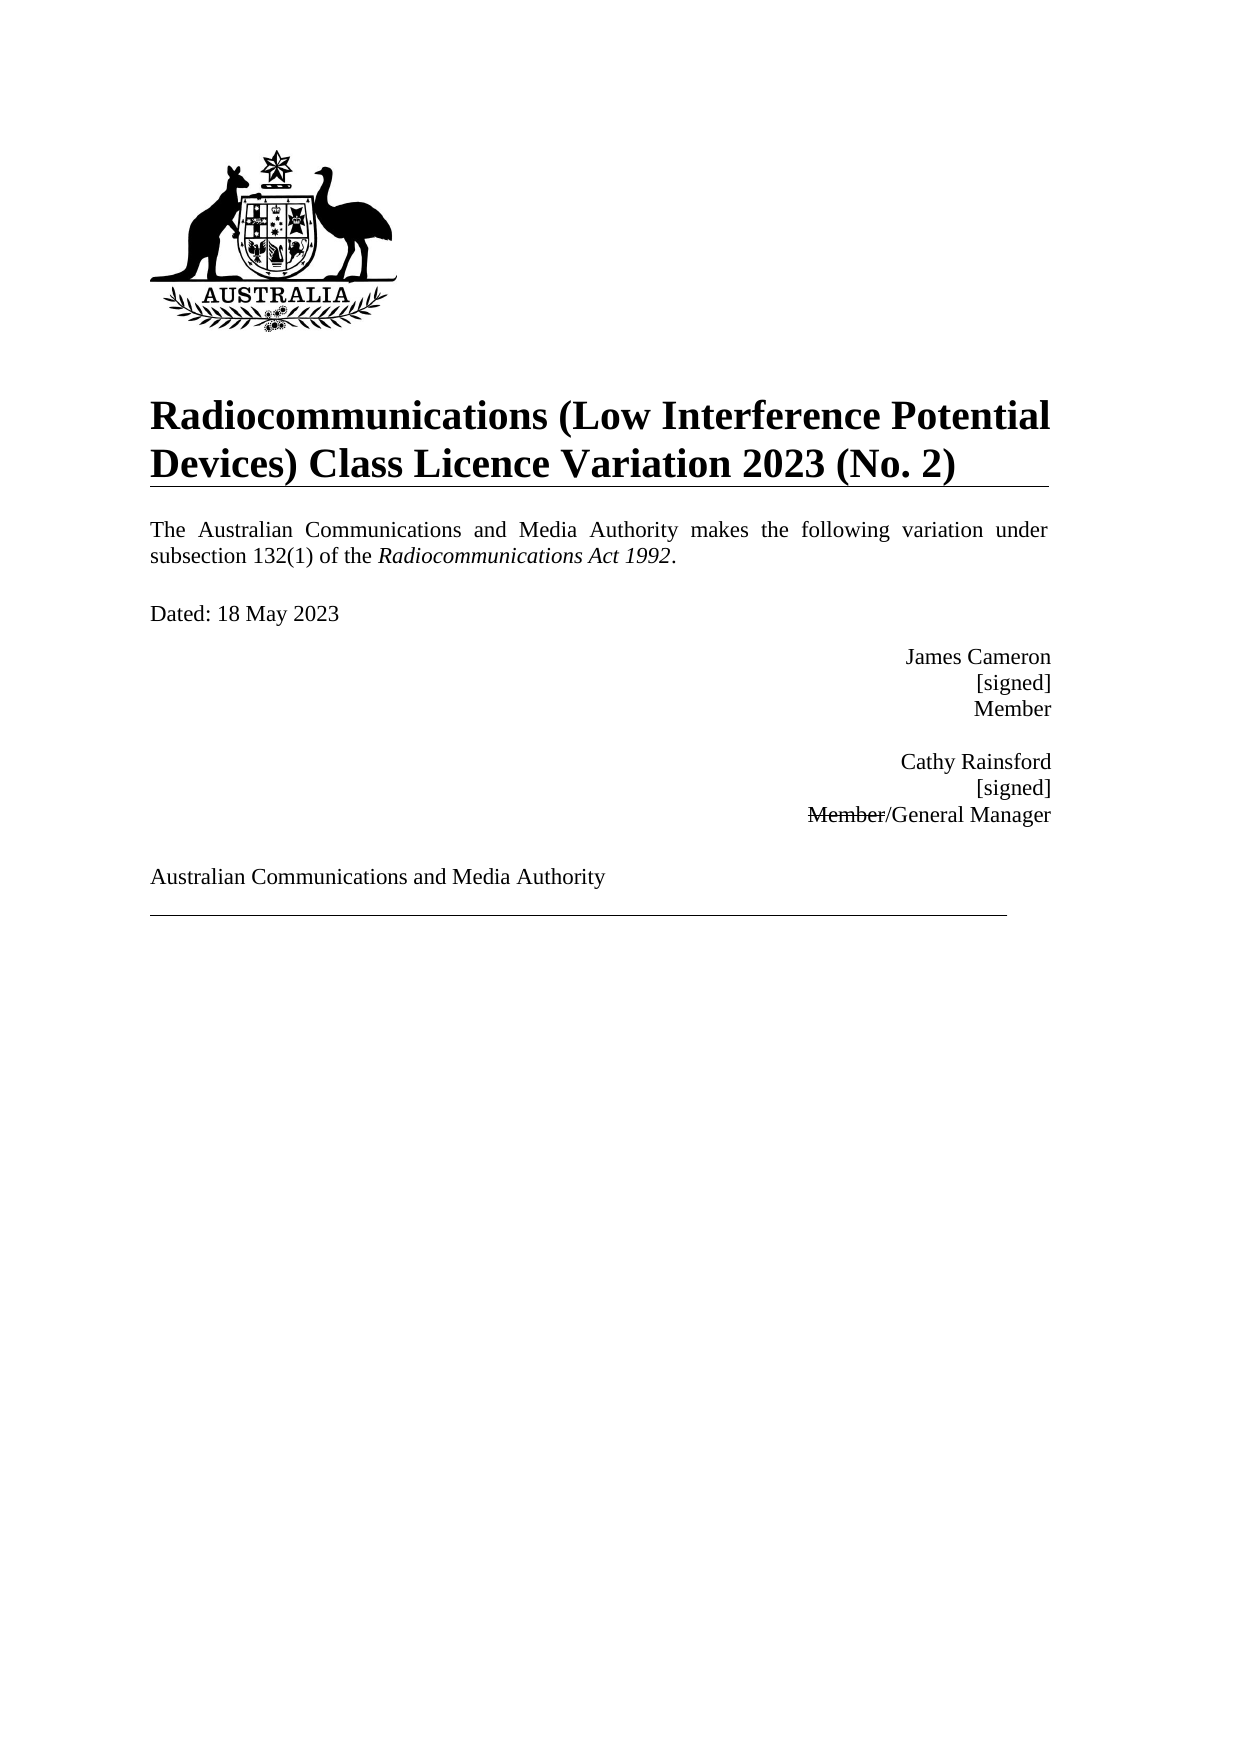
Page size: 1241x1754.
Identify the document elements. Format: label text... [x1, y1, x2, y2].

text [signed] [150, 774, 1051, 801]
text James Cameron [150, 643, 1051, 669]
text Dated: 18 May 2023 [150, 600, 1049, 626]
picture [150, 150, 397, 332]
text Radiocommunications (Low Interference Potential Devices) Class Licence Variation 2023 (No. 2) [150, 390, 1090, 486]
text Member/General Manager [150, 801, 1051, 827]
text [signed] [150, 669, 1051, 695]
text The Australian Communications and Media Authority makes the following variation under subsection 132(1) of the Radiocommunications Act 1992. [150, 513, 1049, 568]
text Member [150, 695, 1051, 722]
text Australian Communications and Media Authority [150, 858, 1007, 915]
text Cathy Rainsford [150, 748, 1051, 774]
